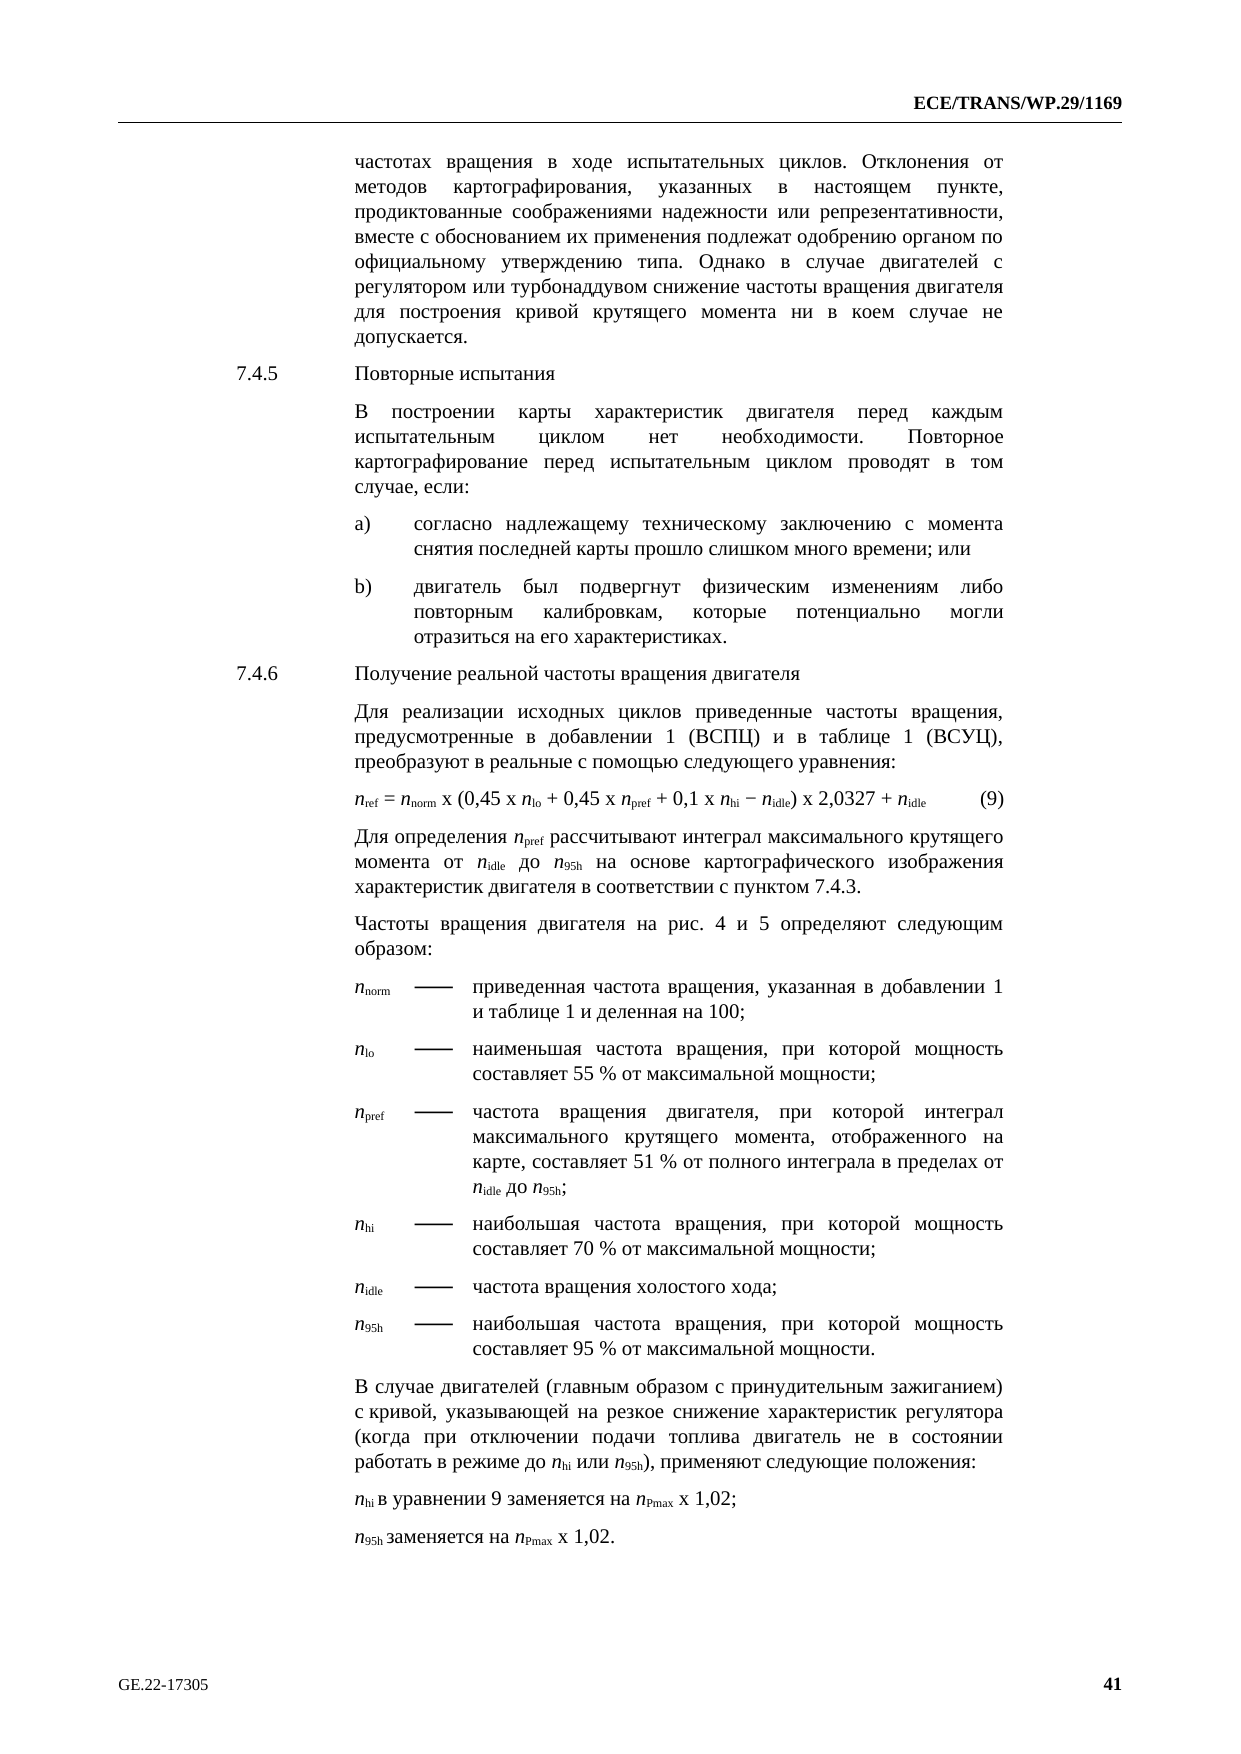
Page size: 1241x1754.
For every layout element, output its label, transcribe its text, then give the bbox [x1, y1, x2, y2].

text 7.4.5 Повторные испытания [236, 360, 1004, 385]
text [236, 148, 1004, 348]
text nhi в уравнении 9 заменяется на nPmax x 1,02; [236, 1485, 1004, 1510]
text n95h заменяется на nPmax x 1,02. [236, 1523, 1004, 1548]
text 7.4.6 Получение реальной частоты вращения двигателя [236, 660, 1004, 685]
text n95h ⸺ наибольшая частота вращения, при которой мощность составляет 95 % от максимальной мощности. [236, 1310, 1004, 1360]
text В построении карты характеристик двигателя перед каждым испытательным циклом нет необходимости. Повторное картографирование перед испытательным циклом проводят в том случае, если: [236, 398, 1004, 498]
text Для определения npref рассчитывают интеграл максимального крутящего момента от nidle до n95h на основе картографического изображения характеристик двигателя в соответствии с пунктом 7.4.3. [236, 823, 1004, 898]
text В случае двигателей (главным образом с принудительным зажиганием) с кривой, указывающей на резкое снижение характеристик регулятора (когда при отключении подачи топлива двигатель не в состоянии работать в режиме до nhi или n95h), применяют следующие положения: [236, 1373, 1004, 1473]
text a) согласно надлежащему техническому заключению с момента снятия последней карты прошло слишком много времени; или [236, 510, 1004, 560]
text nhi ⸺ наибольшая частота вращения, при которой мощность составляет 70 % от максимальной мощности; [236, 1210, 1004, 1260]
text b) двигатель был подвергнут физическим изменениям либо повторным калибровкам, которые потенциально могли отразиться на его характеристиках. [236, 573, 1004, 648]
text Частоты вращения двигателя на рис. 4 и 5 определяют следующим образом: [236, 910, 1004, 960]
text nidle ⸺ частота вращения холостого хода; [236, 1273, 1004, 1298]
text nnorm ⸺ приведенная частота вращения, указанная в добавлении 1 и таблице 1 и деленная на 100; [236, 973, 1004, 1023]
text nref = nnorm x (0,45 x nlo + 0,45 x npref + 0,1 x nhi − nidle) x 2,0327 + nidle (9) [354, 785, 1004, 810]
text Для реализации исходных циклов приведенные частоты вращения, предусмотренные в добавлении 1 (ВСПЦ) и в таблице 1 (ВСУЦ), преобразуют в реальные с помощью следующего уравнения: [236, 698, 1004, 773]
text nlo ⸺ наименьшая частота вращения, при которой мощность составляет 55 % от максимальной мощности; [236, 1035, 1004, 1085]
text npref ⸺ частота вращения двигателя, при которой интеграл максимального крутящего момента, отображенного на карте, составляет 51 % от полного интеграла в пределах от nidle до n95h; [236, 1098, 1004, 1198]
